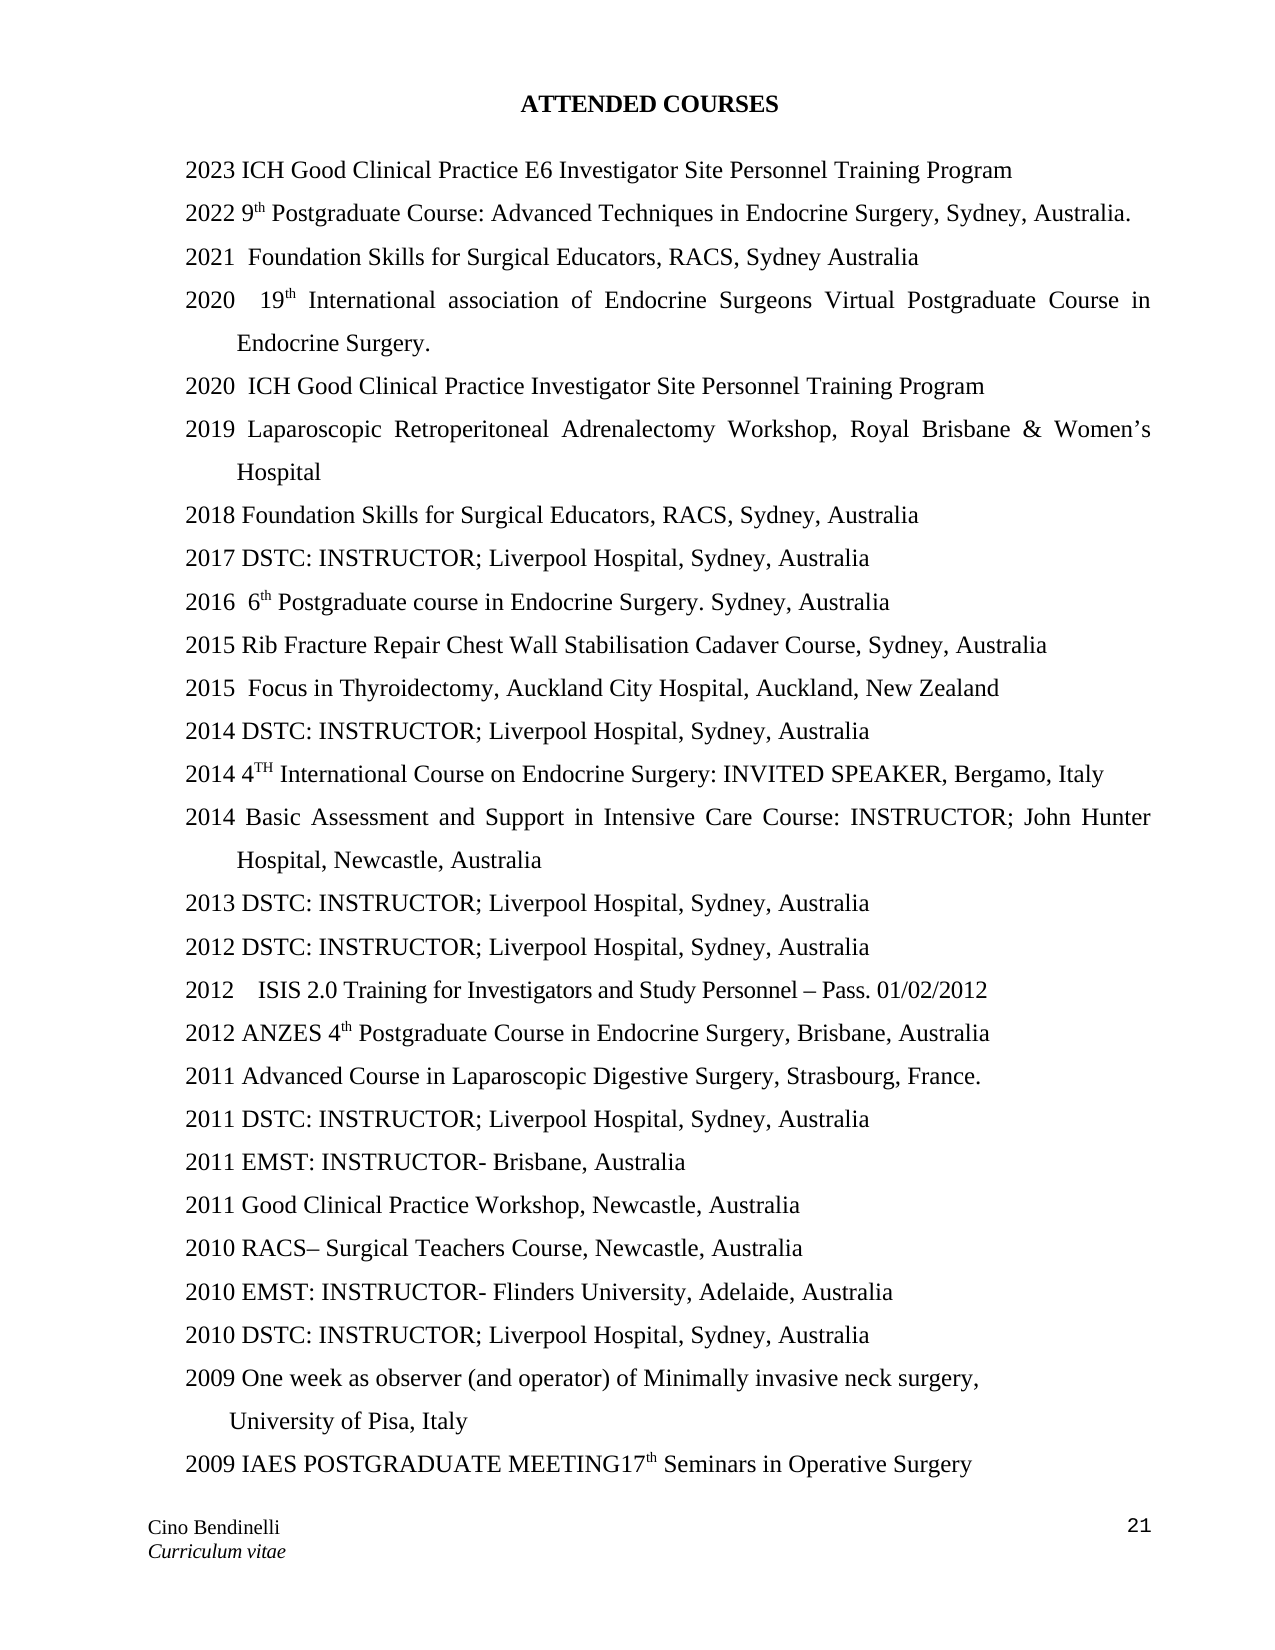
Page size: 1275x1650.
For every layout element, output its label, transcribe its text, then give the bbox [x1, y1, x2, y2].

text 2016 6th Postgraduate course in Endocrine Surgery. Sydney, Australia [185, 587, 1152, 615]
text 2023 ICH Good Clinical Practice E6 Investigator Site Personnel Training Program [185, 155, 1152, 184]
text 2020 19th International association of Endocrine Surgeons Virtual Postgraduate Course in Endocrine Surgery. [185, 285, 1152, 357]
text 2012 ISIS 2.0 Training for Investigators and Study Personnel – Pass. 01/02/2012 [148, 975, 1152, 1003]
text 2012 ANZES 4th Postgraduate Course in Endocrine Surgery, Brisbane, Australia [185, 1018, 1152, 1047]
text 2017 DSTC: INSTRUCTOR; Liverpool Hospital, Sydney, Australia [185, 543, 1152, 572]
text 2011 DSTC: INSTRUCTOR; Liverpool Hospital, Sydney, Australia [185, 1104, 1152, 1133]
text 2015 Focus in Thyroidectomy, Auckland City Hospital, Auckland, New Zealand [185, 673, 1152, 702]
text 2021 Foundation Skills for Surgical Educators, RACS, Sydney Australia [185, 242, 1152, 270]
text 2011 Advanced Course in Laparoscopic Digestive Surgery, Strasbourg, France. [185, 1061, 1152, 1090]
text 2019 Laparoscopic Retroperitoneal Adrenalectomy Workshop, Royal Brisbane & Women’s Hospital [185, 414, 1152, 486]
text 2010 EMST: INSTRUCTOR- Flinders University, Adelaide, Australia [185, 1277, 1152, 1305]
text 2009 One week as observer (and operator) of Minimally invasive neck surgery, [148, 1363, 1152, 1392]
subtitle ATTENDED COURSES [148, 89, 1152, 117]
text 2012 DSTC: INSTRUCTOR; Liverpool Hospital, Sydney, Australia [185, 932, 1152, 960]
text 2014 DSTC: INSTRUCTOR; Liverpool Hospital, Sydney, Australia [185, 716, 1152, 745]
text University of Pisa, Italy [148, 1406, 1152, 1435]
text 2014 4TH International Course on Endocrine Surgery: INVITED SPEAKER, Bergamo, Italy [185, 759, 1152, 788]
text 2014 Basic Assessment and Support in Intensive Care Course: INSTRUCTOR; John Hunter Hospital, Newcastle, Australia [185, 802, 1152, 874]
text 2011 EMST: INSTRUCTOR- Brisbane, Australia [185, 1147, 1152, 1176]
text 2010 DSTC: INSTRUCTOR; Liverpool Hospital, Sydney, Australia [185, 1320, 1152, 1348]
text 2015 Rib Fracture Repair Chest Wall Stabilisation Cadaver Course, Sydney, Australia [185, 630, 1152, 658]
text 2009 IAES POSTGRADUATE MEETING17th Seminars in Operative Surgery [185, 1449, 1152, 1478]
text 2010 RACS– Surgical Teachers Course, Newcastle, Australia [185, 1233, 1152, 1262]
text 2018 Foundation Skills for Surgical Educators, RACS, Sydney, Australia [185, 500, 1152, 529]
text 2011 Good Clinical Practice Workshop, Newcastle, Australia [185, 1190, 1152, 1219]
text 2020 ICH Good Clinical Practice Investigator Site Personnel Training Program [185, 371, 1152, 400]
text 2022 9th Postgraduate Course: Advanced Techniques in Endocrine Surgery, Sydney, Australia. [185, 198, 1152, 227]
text 2013 DSTC: INSTRUCTOR; Liverpool Hospital, Sydney, Australia [185, 888, 1152, 917]
